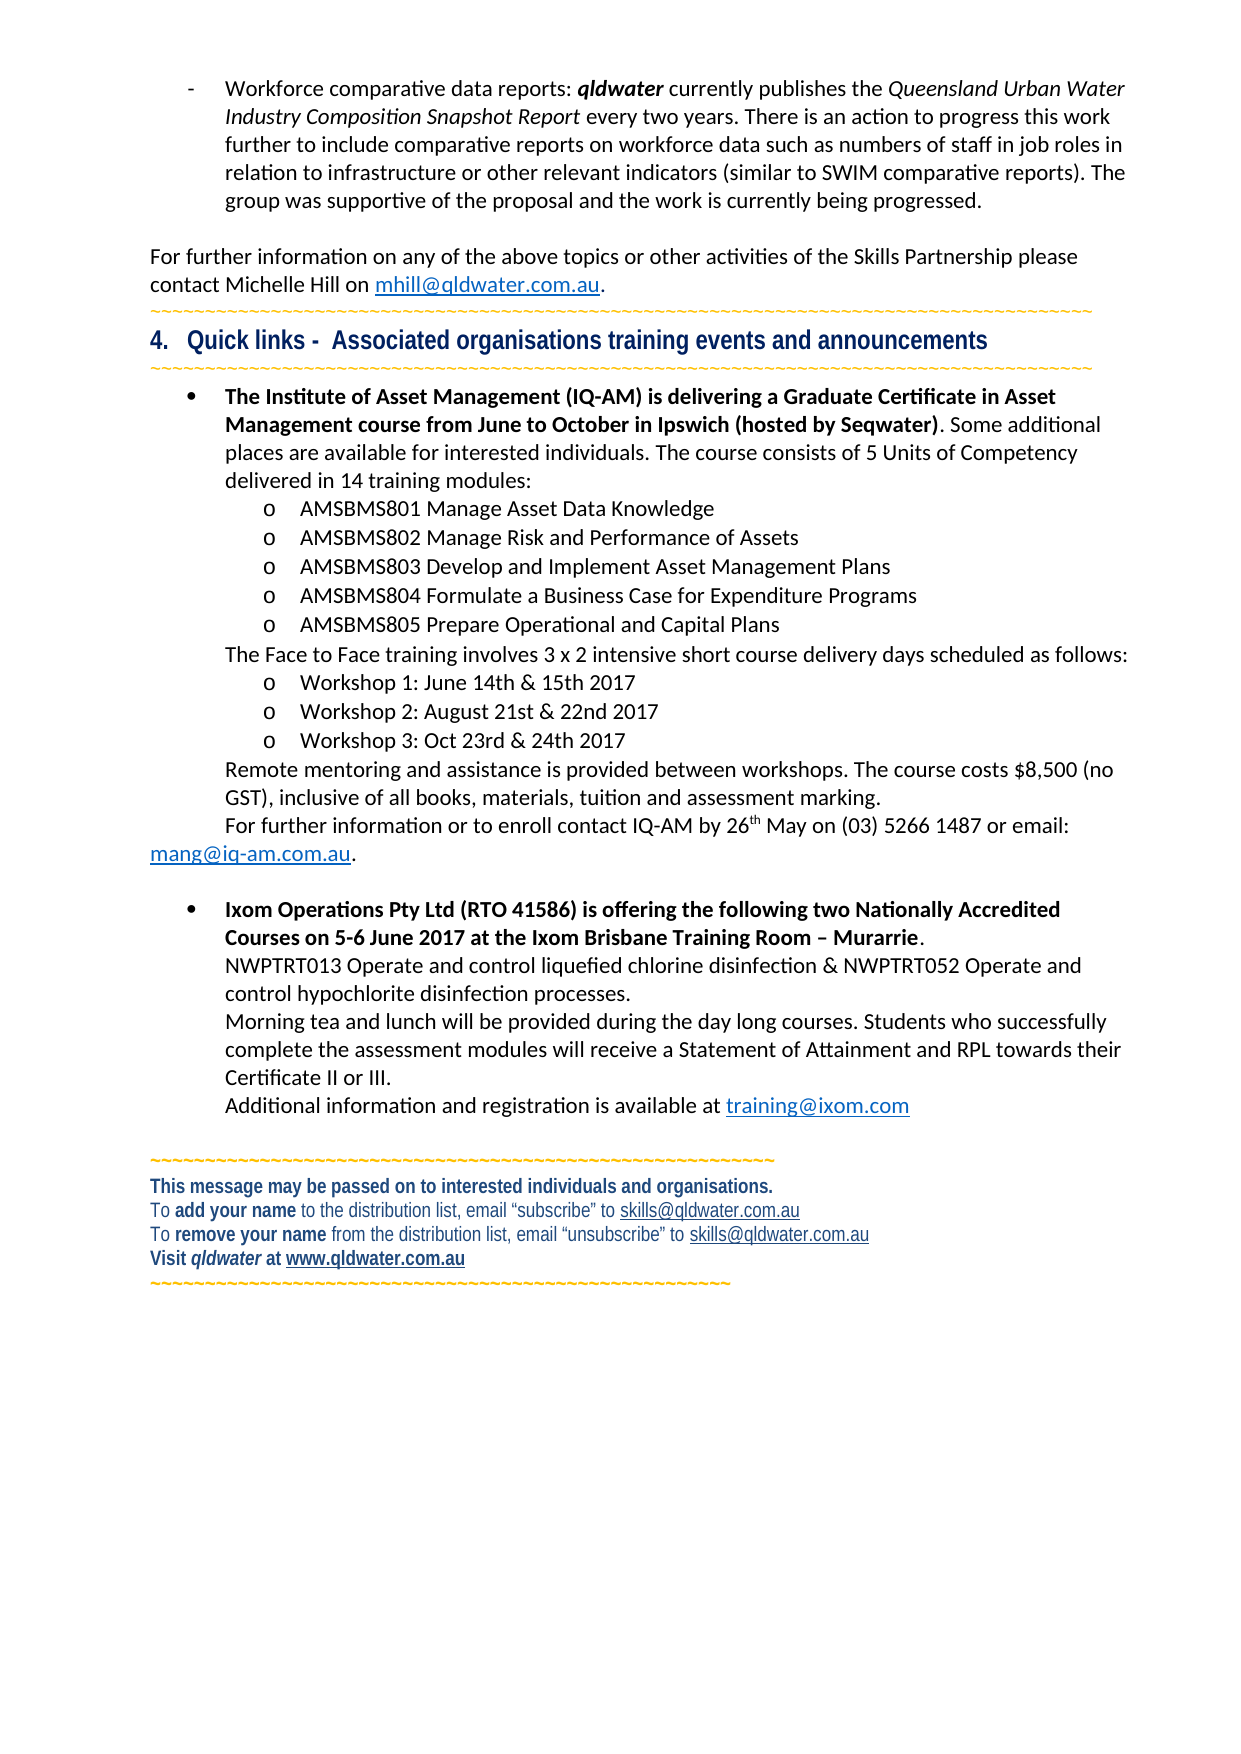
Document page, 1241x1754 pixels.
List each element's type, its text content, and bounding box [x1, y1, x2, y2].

list Workforce comparative data reports: qldwater currently publishes the Queensland Urban Water Industry Composition Snapshot Report every two years. There is an action to progress this work further to include comparative reports on workforce data such as numbers of staff in job roles in relation to infrastructure or other relevant indicators (similar to SWIM comparative reports). The group was supportive of the proposal and the work is currently being progressed. [187, 74, 1139, 214]
text To add your name to the distribution list, email “subscribe” to skills@qldwater.com.au [150, 1198, 1139, 1222]
list AMSBMS805 Prepare Operational and Capital Plans [262, 611, 1139, 640]
text NWPTRT013 Operate and control liquefied chlorine disinfection & NWPTRT052 Operate and control hypochlorite disinfection processes. [225, 951, 1139, 1007]
text Visit qldwater at www.qldwater.com.au [150, 1246, 1139, 1270]
list Workshop 1: June 14th & 15th 2017 [262, 668, 1139, 697]
list AMSBMS801 Manage Asset Data Knowledge [262, 494, 1139, 523]
text For further information or to enroll contact IQ-AM by 26th May on (03) 5266 1487 or email: mang@iq-am.com.au. [150, 811, 1139, 867]
text ~~~~~~~~~~~~~~~~~~~~~~~~~~~~~~~~~~~~~~~~~~~~~~~~~~~~~ [150, 1270, 1139, 1296]
list Workshop 2: August 21st & 22nd 2017 [262, 697, 1139, 726]
text ~~~~~~~~~~~~~~~~~~~~~~~~~~~~~~~~~~~~~~~~~~~~~~~~~~~~~~~~~ [150, 1147, 1139, 1174]
list Workshop 3: Oct 23rd & 24th 2017 [262, 726, 1139, 755]
text Additional information and registration is available at training@ixom.com [150, 1091, 1139, 1119]
list Ixom Operations Pty Ltd (RTO 41586) is offering the following two Nationally Accredited Courses on 5-6 June 2017 at the Ixom Brisbane Training Room – Murarrie. [187, 895, 1139, 951]
list The Institute of Asset Management (IQ-AM) is delivering a Graduate Certificate in Asset Management course from June to October in Ipswich (hosted by Seqwater). Some additional places are available for interested individuals. The course consists of 5 Units of Competency delivered in 14 training modules: [187, 382, 1139, 494]
text To remove your name from the distribution list, email “unsubscribe” to skills@qldwater.com.au [150, 1222, 1139, 1246]
list AMSBMS804 Formulate a Business Case for Expenditure Programs [262, 581, 1139, 611]
text The Face to Face training involves 3 x 2 intensive short course delivery days scheduled as follows: [150, 640, 1139, 668]
list AMSBMS802 Manage Risk and Performance of Assets [262, 523, 1139, 552]
text Remote mentoring and assistance is provided between workshops. The course costs $8,500 (no GST), inclusive of all books, materials, tuition and assessment marking. [225, 755, 1139, 811]
text 4. Quick links - Associated organisations training events and announcements [150, 324, 1139, 355]
text This message may be passed on to interested individuals and organisations. [150, 1174, 1139, 1198]
list AMSBMS803 Develop and Implement Asset Management Plans [262, 552, 1139, 581]
text ~~~~~~~~~~~~~~~~~~~~~~~~~~~~~~~~~~~~~~~~~~~~~~~~~~~~~~~~~~~~~~~~~~~~~~~~~~~~~~~~~~~~~~ [150, 298, 1139, 324]
text Morning tea and lunch will be provided during the day long courses. Students who successfully complete the assessment modules will receive a Statement of Attainment and RPL towards their Certificate II or III. [225, 1007, 1139, 1091]
text For further information on any of the above topics or other activities of the Skills Partnership please contact Michelle Hill on mhill@qldwater.com.au. [150, 242, 1139, 298]
text ~~~~~~~~~~~~~~~~~~~~~~~~~~~~~~~~~~~~~~~~~~~~~~~~~~~~~~~~~~~~~~~~~~~~~~~~~~~~~~~~~~~~~~ [150, 355, 1139, 382]
